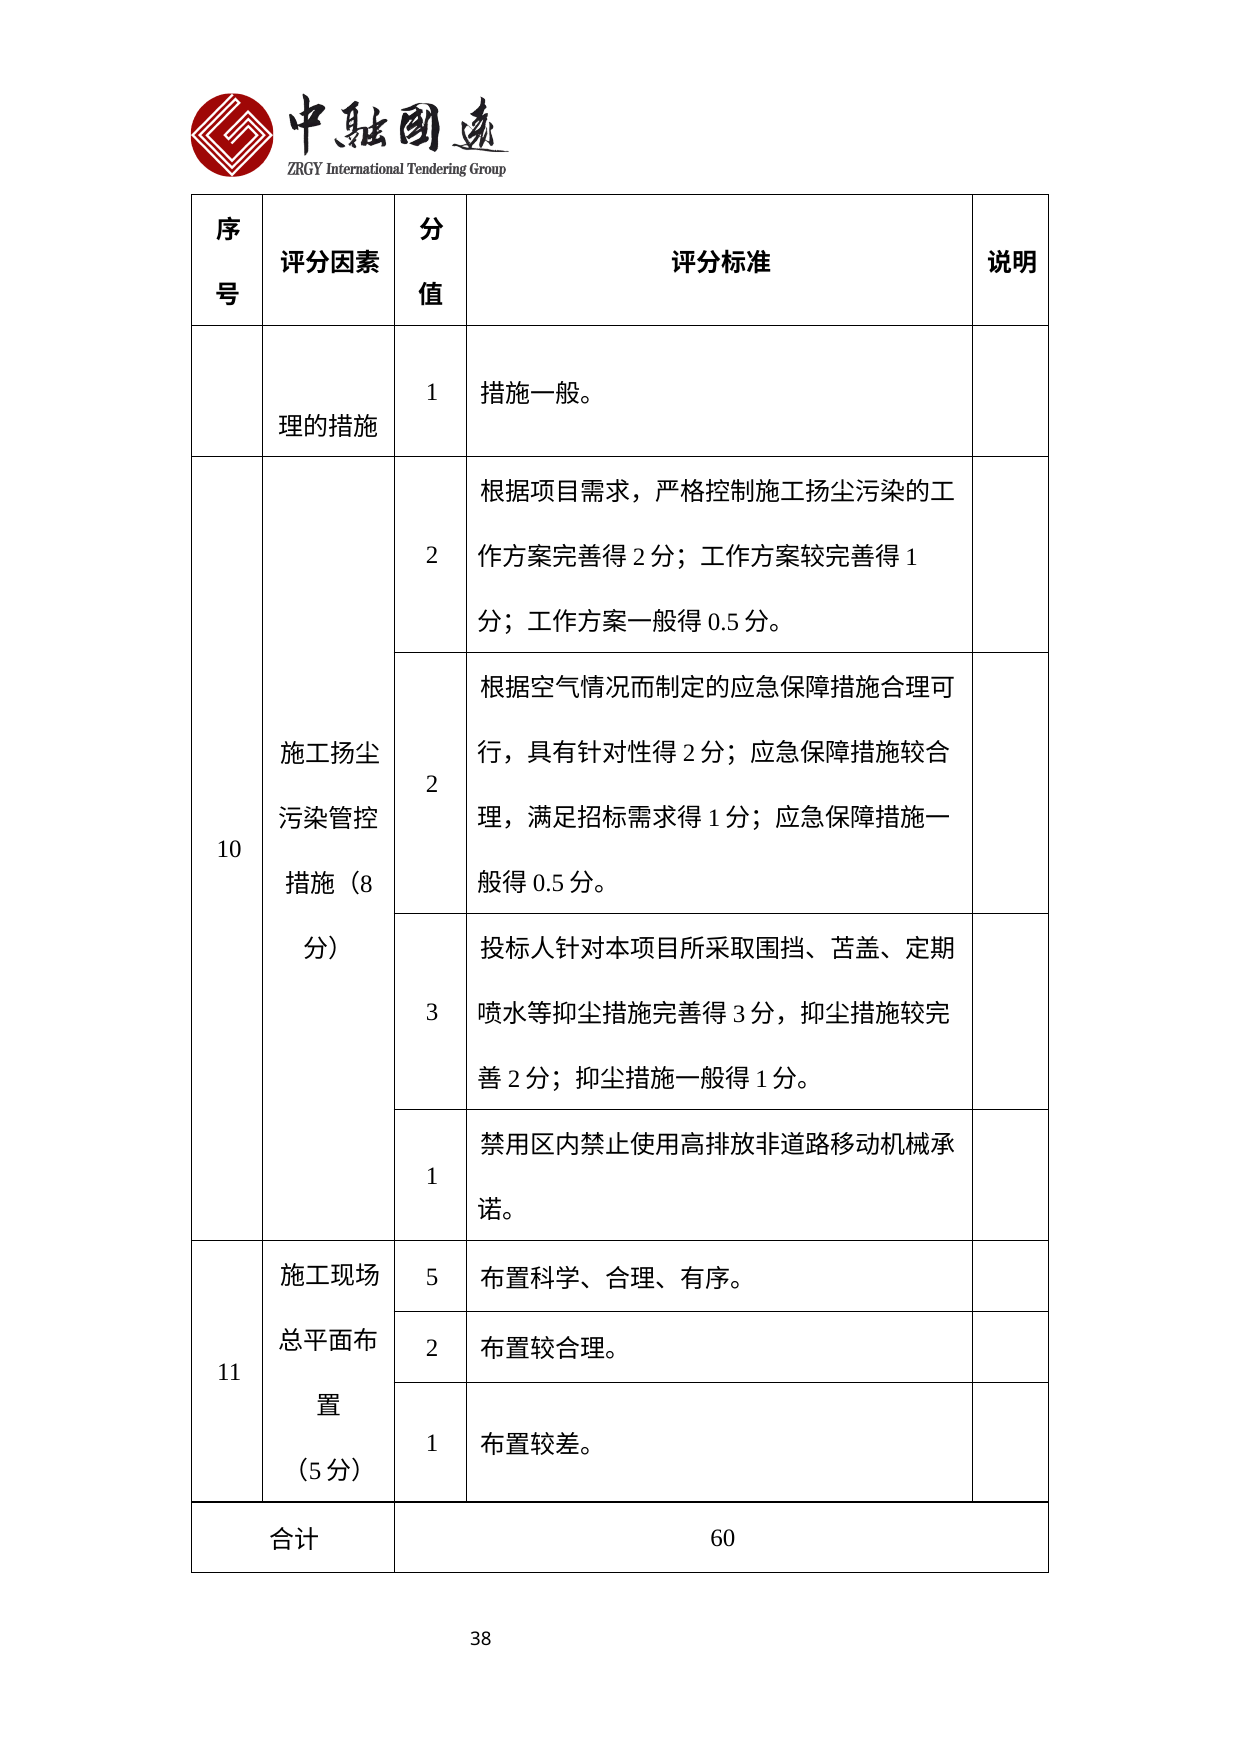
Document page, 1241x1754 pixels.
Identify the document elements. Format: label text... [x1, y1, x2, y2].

table_cell 5 [395, 1241, 466, 1311]
table_cell 1 [395, 1110, 466, 1240]
table_cell [973, 1312, 1048, 1382]
table_cell [973, 326, 1048, 456]
picture [187, 88, 514, 182]
table_cell 布置较合理。 [467, 1312, 972, 1382]
table_cell 2 [395, 653, 466, 913]
table_cell [973, 1241, 1048, 1311]
table_cell 60 [395, 1503, 1048, 1572]
table_cell [973, 1110, 1048, 1240]
table_cell 措施一般。 [467, 326, 972, 456]
table_cell 施工扬尘污染管控措施（8分） [263, 457, 394, 1240]
table_cell 合计 [192, 1503, 394, 1572]
table_cell [973, 457, 1048, 652]
table_cell 施工现场总平面布置 （5分） [263, 1241, 394, 1501]
table_cell [973, 914, 1048, 1109]
table_cell 1 [395, 1383, 466, 1501]
table_cell 投标人针对本项目所采取围挡、苫盖、定期喷水等抑尘措施完善得3分，抑尘措施较完善2分；抑尘措施一般得1分。 [467, 914, 972, 1109]
table_cell 2 [395, 457, 466, 652]
table_cell [973, 1383, 1048, 1501]
table_header 说明 [973, 195, 1048, 325]
table_cell [973, 653, 1048, 913]
table_cell 2 [395, 1312, 466, 1382]
table_cell 布置科学、合理、有序。 [467, 1241, 972, 1311]
table_header 评分因素 [263, 195, 394, 325]
table_cell 10 [192, 457, 262, 1240]
table_cell 根据空气情况而制定的应急保障措施合理可行，具有针对性得2分；应急保障措施较合理，满足招标需求得1分；应急保障措施一般得0.5分。 [467, 653, 972, 913]
table_cell 3 [395, 914, 466, 1109]
table_cell 11 [192, 1241, 262, 1501]
table_cell 1 [395, 326, 466, 456]
table_cell 布置较差。 [467, 1383, 972, 1501]
table_header 分值 [395, 195, 466, 325]
table_cell 禁用区内禁止使用高排放非道路移动机械承诺。 [467, 1110, 972, 1240]
table_header 序号 [192, 195, 262, 325]
table_cell 根据项目需求，严格控制施工扬尘污染的工作方案完善得2分；工作方案较完善得1分；工作方案一般得0.5分。 [467, 457, 972, 652]
table_header 评分标准 [467, 195, 972, 325]
